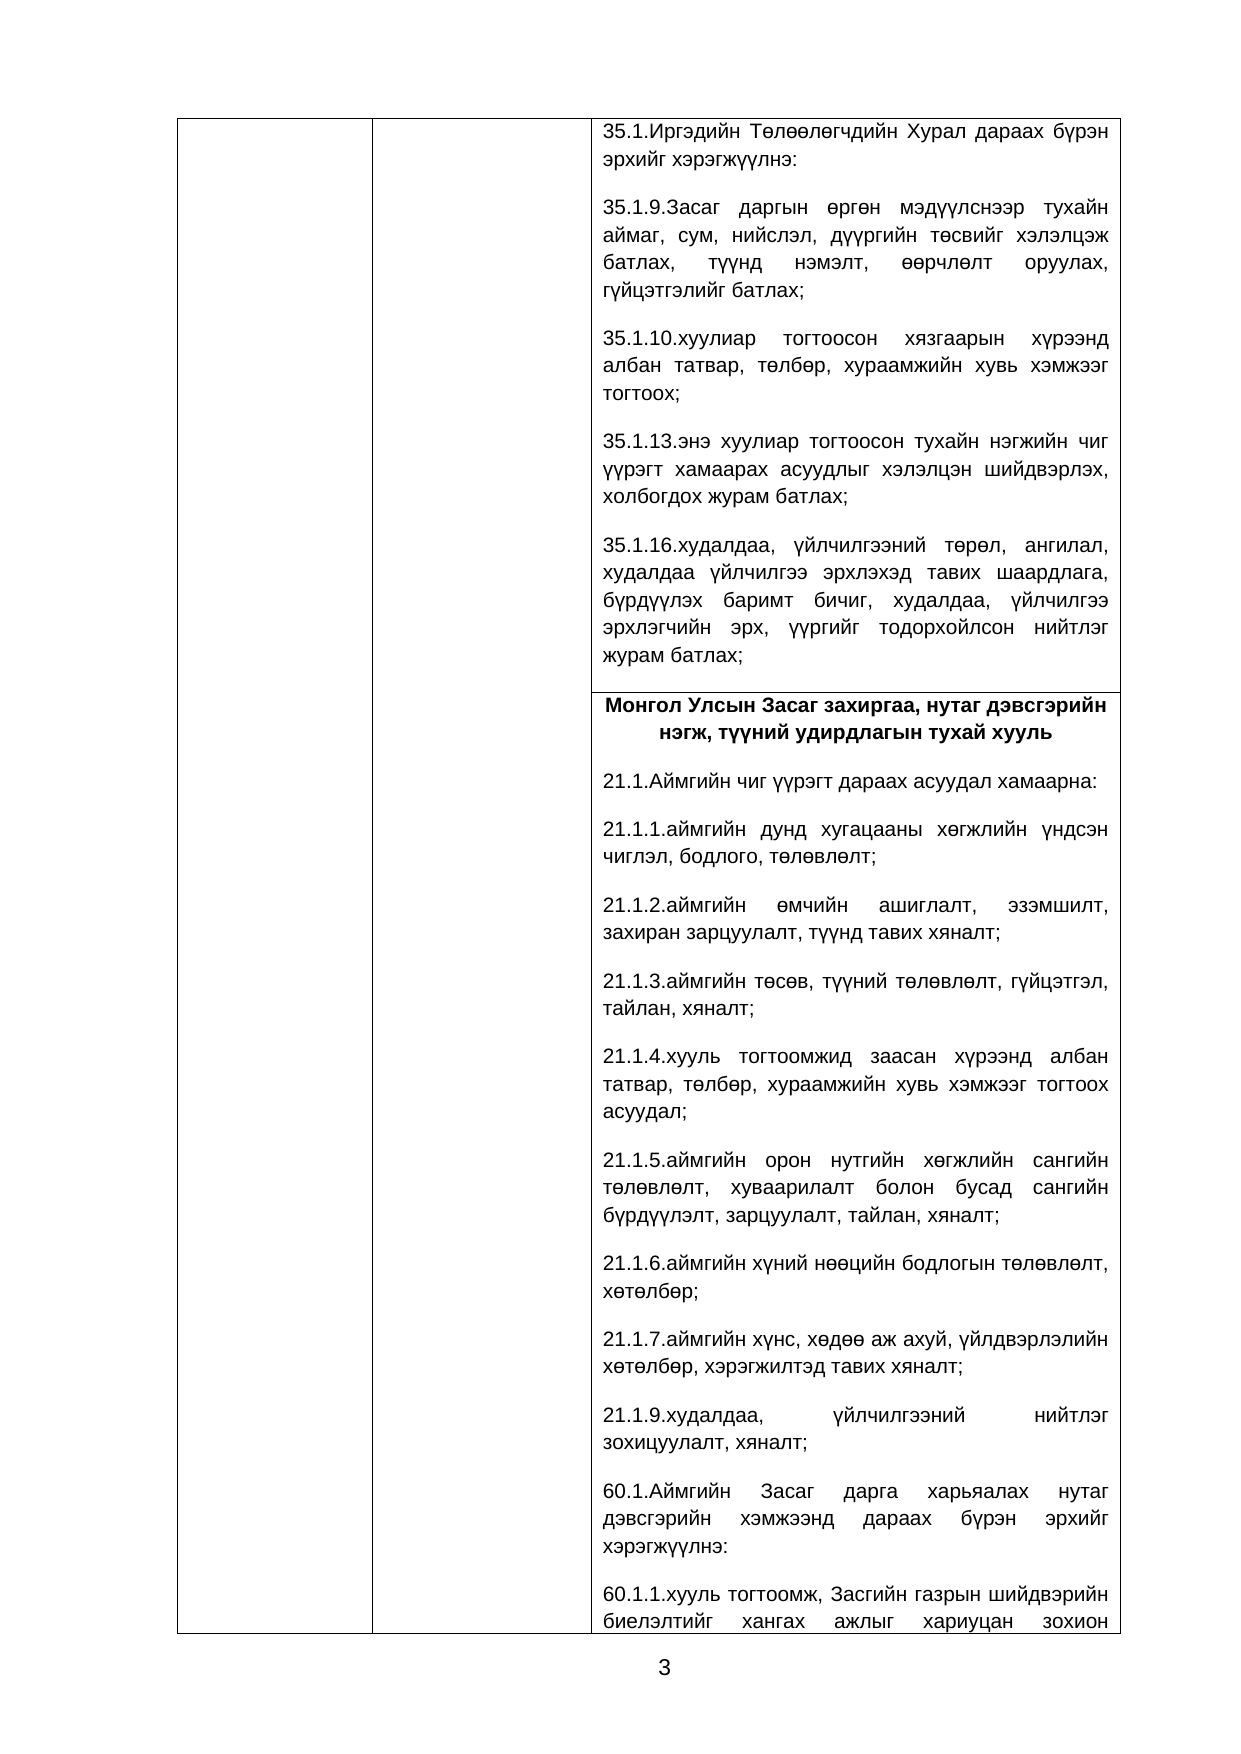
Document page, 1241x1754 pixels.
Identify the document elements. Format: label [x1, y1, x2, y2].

table_cell [592, 119, 1120, 692]
table_cell [592, 693, 1120, 1633]
table_cell [178, 119, 372, 1633]
table_cell [373, 119, 591, 1633]
